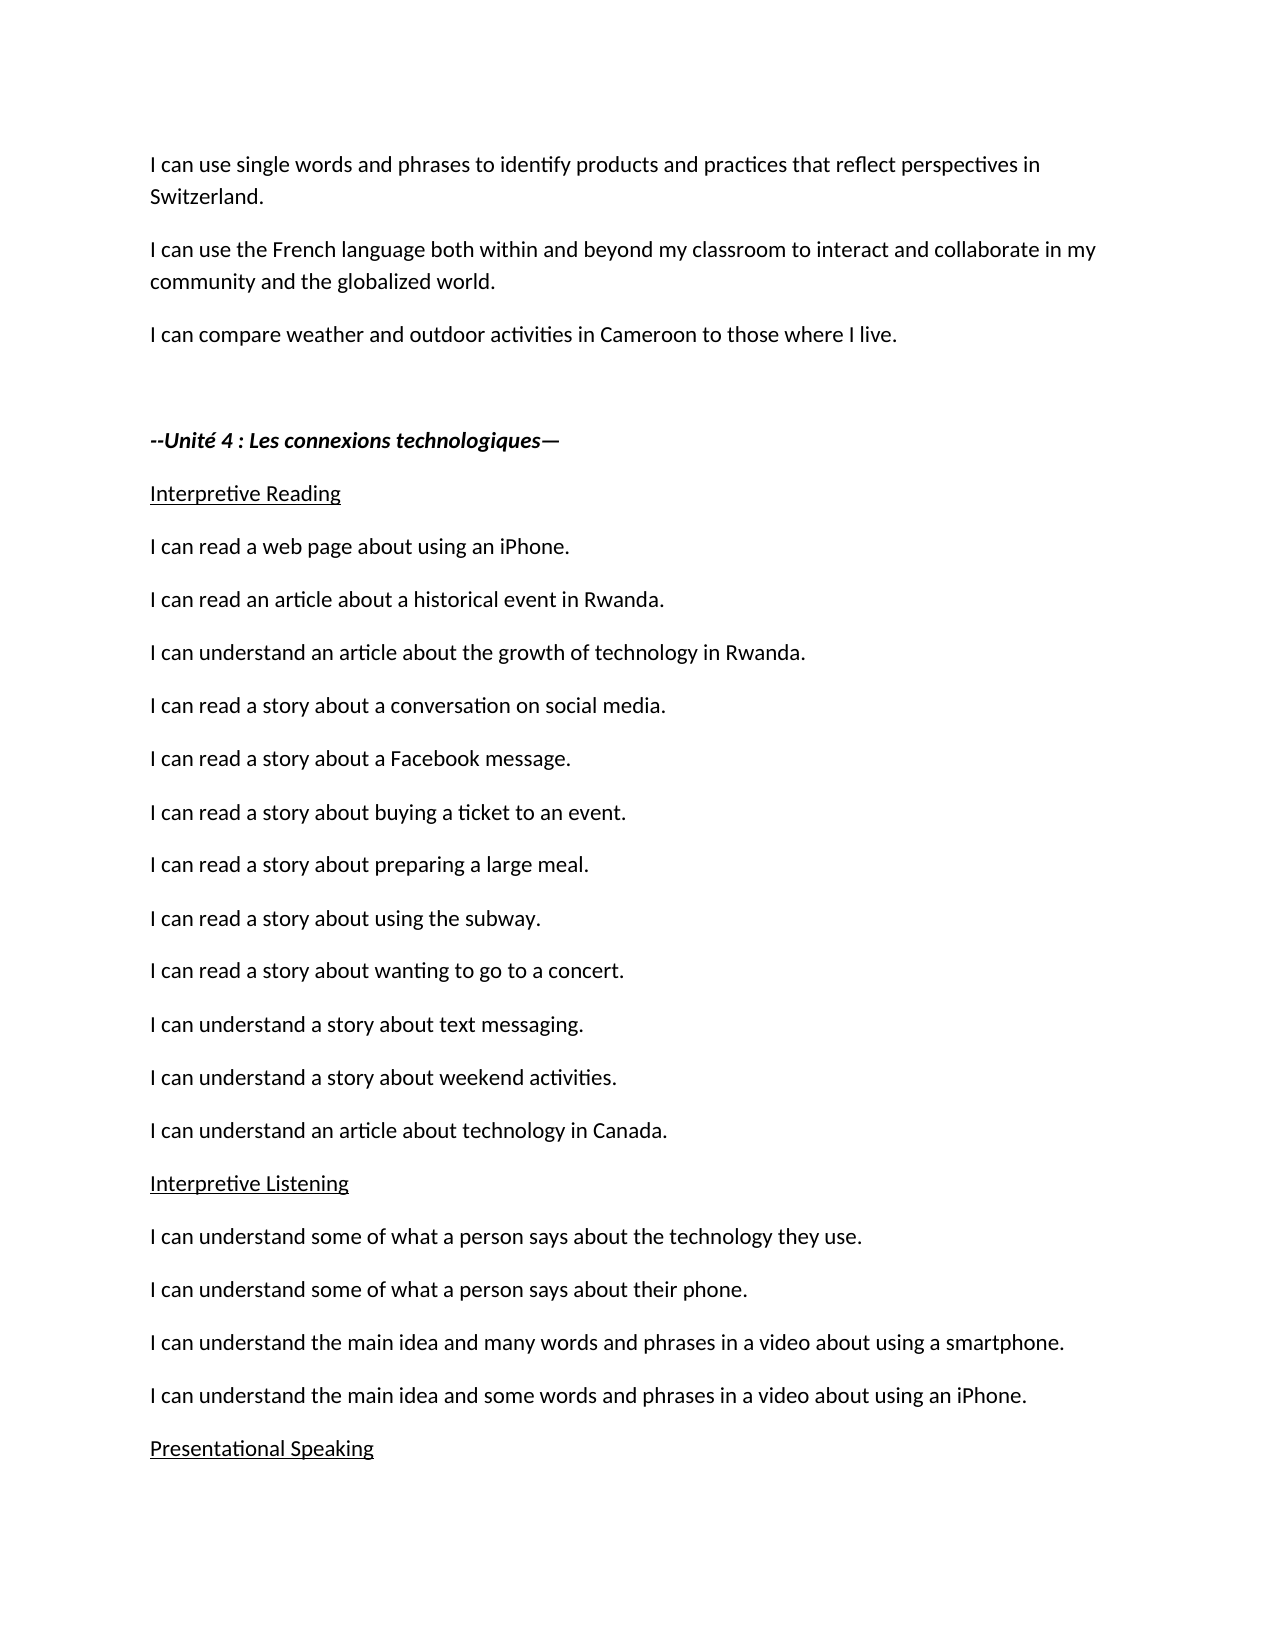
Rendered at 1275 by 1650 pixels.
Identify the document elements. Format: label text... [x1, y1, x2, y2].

text I can read a story about buying a ticket to an event. [150, 798, 1125, 826]
text I can understand the main idea and many words and phrases in a video about using a smartphone. [150, 1328, 1125, 1356]
text I can understand the main idea and some words and phrases in a video about using an iPhone. [150, 1381, 1125, 1409]
text I can read a web page about using an iPhone. [150, 532, 1125, 561]
text Presentational Speaking [150, 1434, 1125, 1462]
text I can compare weather and outdoor activities in Cameroon to those where I live. [150, 320, 1125, 348]
text I can read a story about a conversation on social media. [150, 692, 1125, 719]
text I can use single words and phrases to identify products and practices that reflect perspectives in Switzerland. [150, 150, 1125, 210]
text I can understand an article about the growth of technology in Rwanda. [150, 638, 1125, 667]
text I can understand some of what a person says about the technology they use. [150, 1222, 1125, 1250]
text Interpretive Reading [150, 479, 1125, 507]
text I can use the French language both within and beyond my classroom to interact and collaborate in my community and the globalized world. [150, 235, 1125, 295]
text --Unité 4 : Les connexions technologiques— [150, 426, 1125, 454]
text Interpretive Listening [150, 1169, 1125, 1197]
text I can understand a story about text messaging. [150, 1010, 1125, 1038]
text I can read a story about wanting to go to a concert. [150, 957, 1125, 985]
text I can read an article about a historical event in Rwanda. [150, 586, 1125, 613]
text I can read a story about preparing a large meal. [150, 851, 1125, 879]
text I can read a story about using the subway. [150, 904, 1125, 932]
text I can understand a story about weekend activities. [150, 1063, 1125, 1091]
text I can understand some of what a person says about their phone. [150, 1275, 1125, 1303]
text I can read a story about a Facebook message. [150, 744, 1125, 773]
text I can understand an article about technology in Canada. [150, 1116, 1125, 1144]
